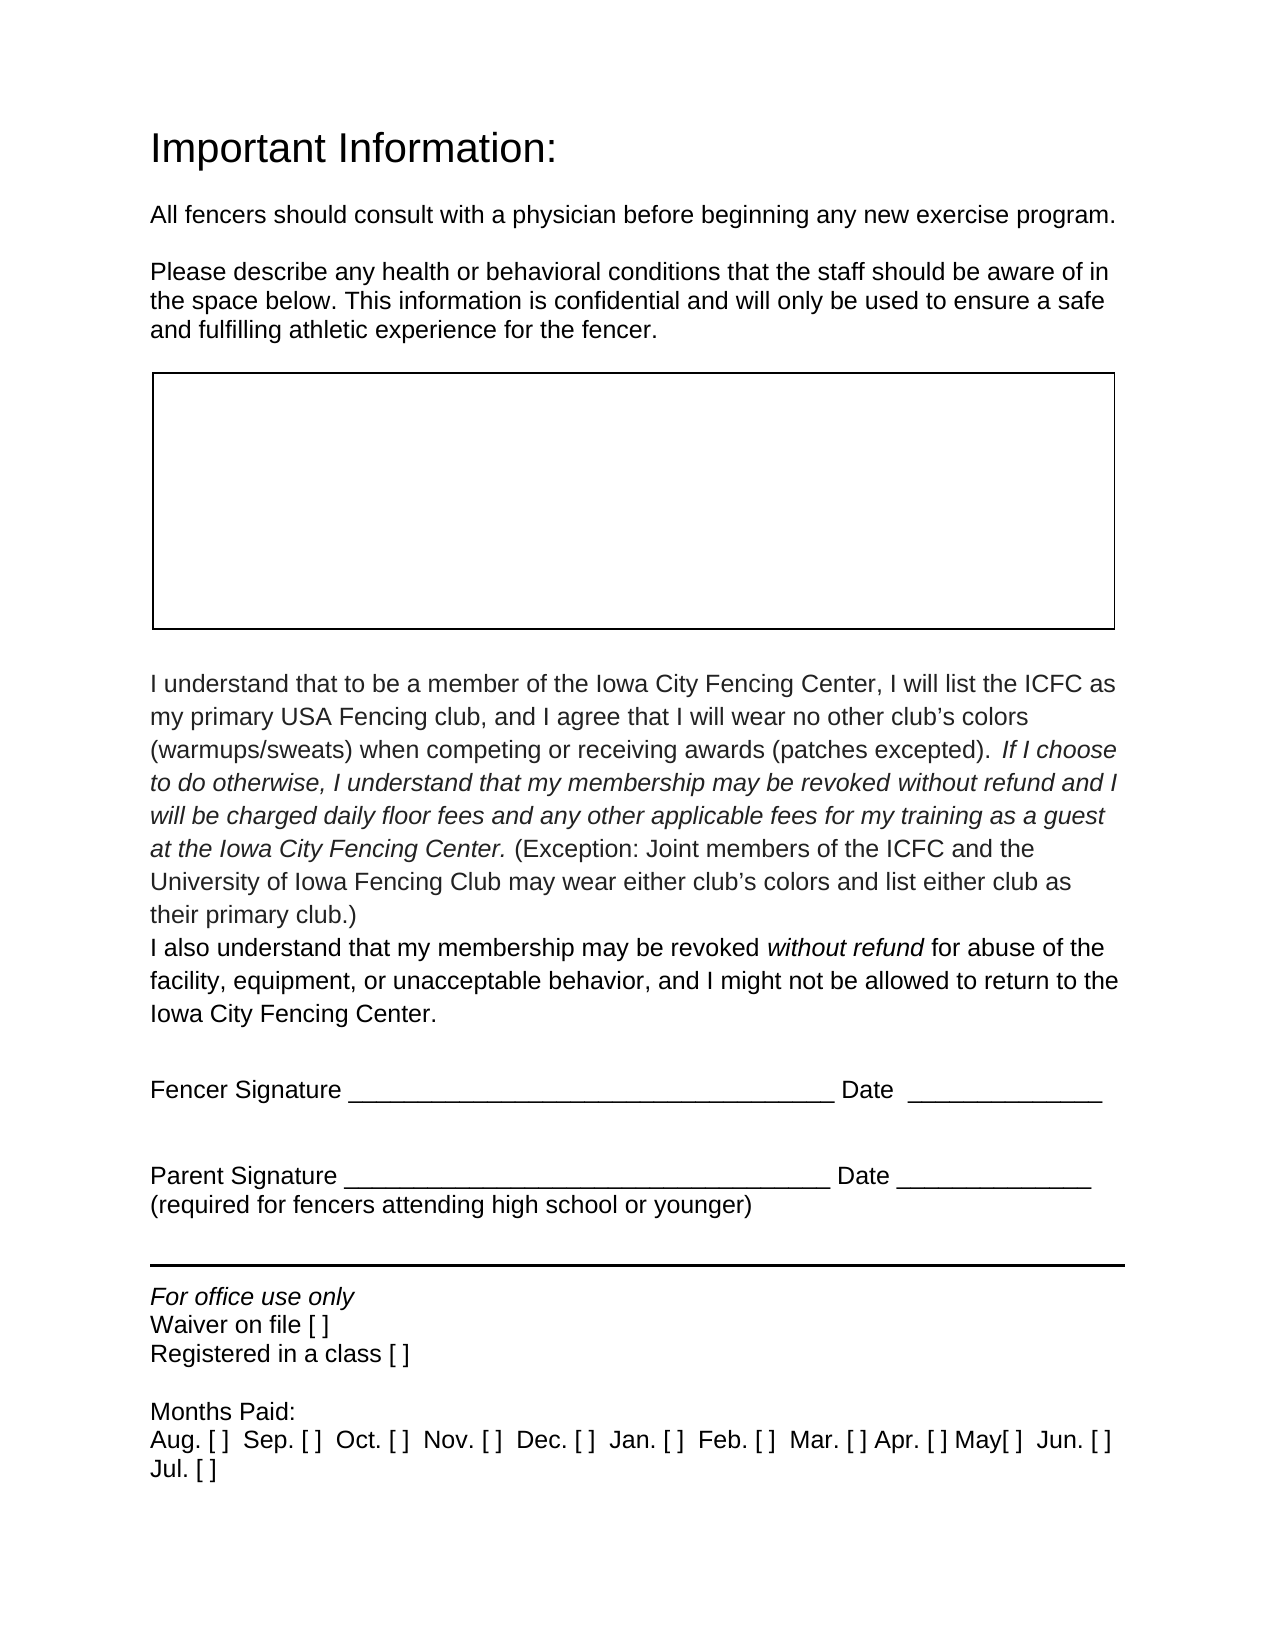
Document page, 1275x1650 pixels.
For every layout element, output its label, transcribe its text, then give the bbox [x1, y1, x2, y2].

text (required for fencers attending high school or younger) [150, 1190, 1125, 1219]
text All fencers should consult with a physician before beginning any new exercise program. [150, 199, 1125, 228]
text Please describe any health or behavioral conditions that the staff should be aware of in the space below. This information is confidential and will only be used to ensure a safe and fulfilling athletic experience for the fencer. [150, 257, 1125, 343]
text For office use only [150, 1281, 1125, 1310]
text Months Paid: [150, 1396, 1125, 1425]
text Waiver on file [ ] [150, 1310, 1125, 1339]
text I understand that to be a member of the Iowa City Fencing Center, I will list the ICFC as my primary USA Fencing club, and I agree that I will wear no other club’s colors (warmups/sweats) when competing or receiving awards (patches excepted). If I choose to do otherwise, I understand that my membership may be revoked without refund and I will be charged daily floor fees and any other applicable fees for my training as a guest at the Iowa City Fencing Center. (Exception: Joint members of the ICFC and the University of Iowa Fencing Club may wear either club’s colors and list either club as their primary club.) [150, 669, 1125, 928]
text Important Information: [150, 123, 1125, 171]
text Fencer Signature ___________________________________ Date ______________ [150, 1075, 1125, 1104]
text Parent Signature ___________________________________ Date ______________ [150, 1161, 1125, 1190]
text I also understand that my membership may be revoked without refund for abuse of the facility, equipment, or unacceptable behavior, and I might not be allowed to return to the Iowa City Fencing Center. [150, 933, 1125, 1028]
text Registered in a class [ ] [150, 1339, 1125, 1368]
text Aug. [ ] Sep. [ ] Oct. [ ] Nov. [ ] Dec. [ ] Jan. [ ] Feb. [ ] Mar. [ ] Apr. [ ] May[ ] Jun. [ ] Jul. [ ] [150, 1425, 1125, 1483]
